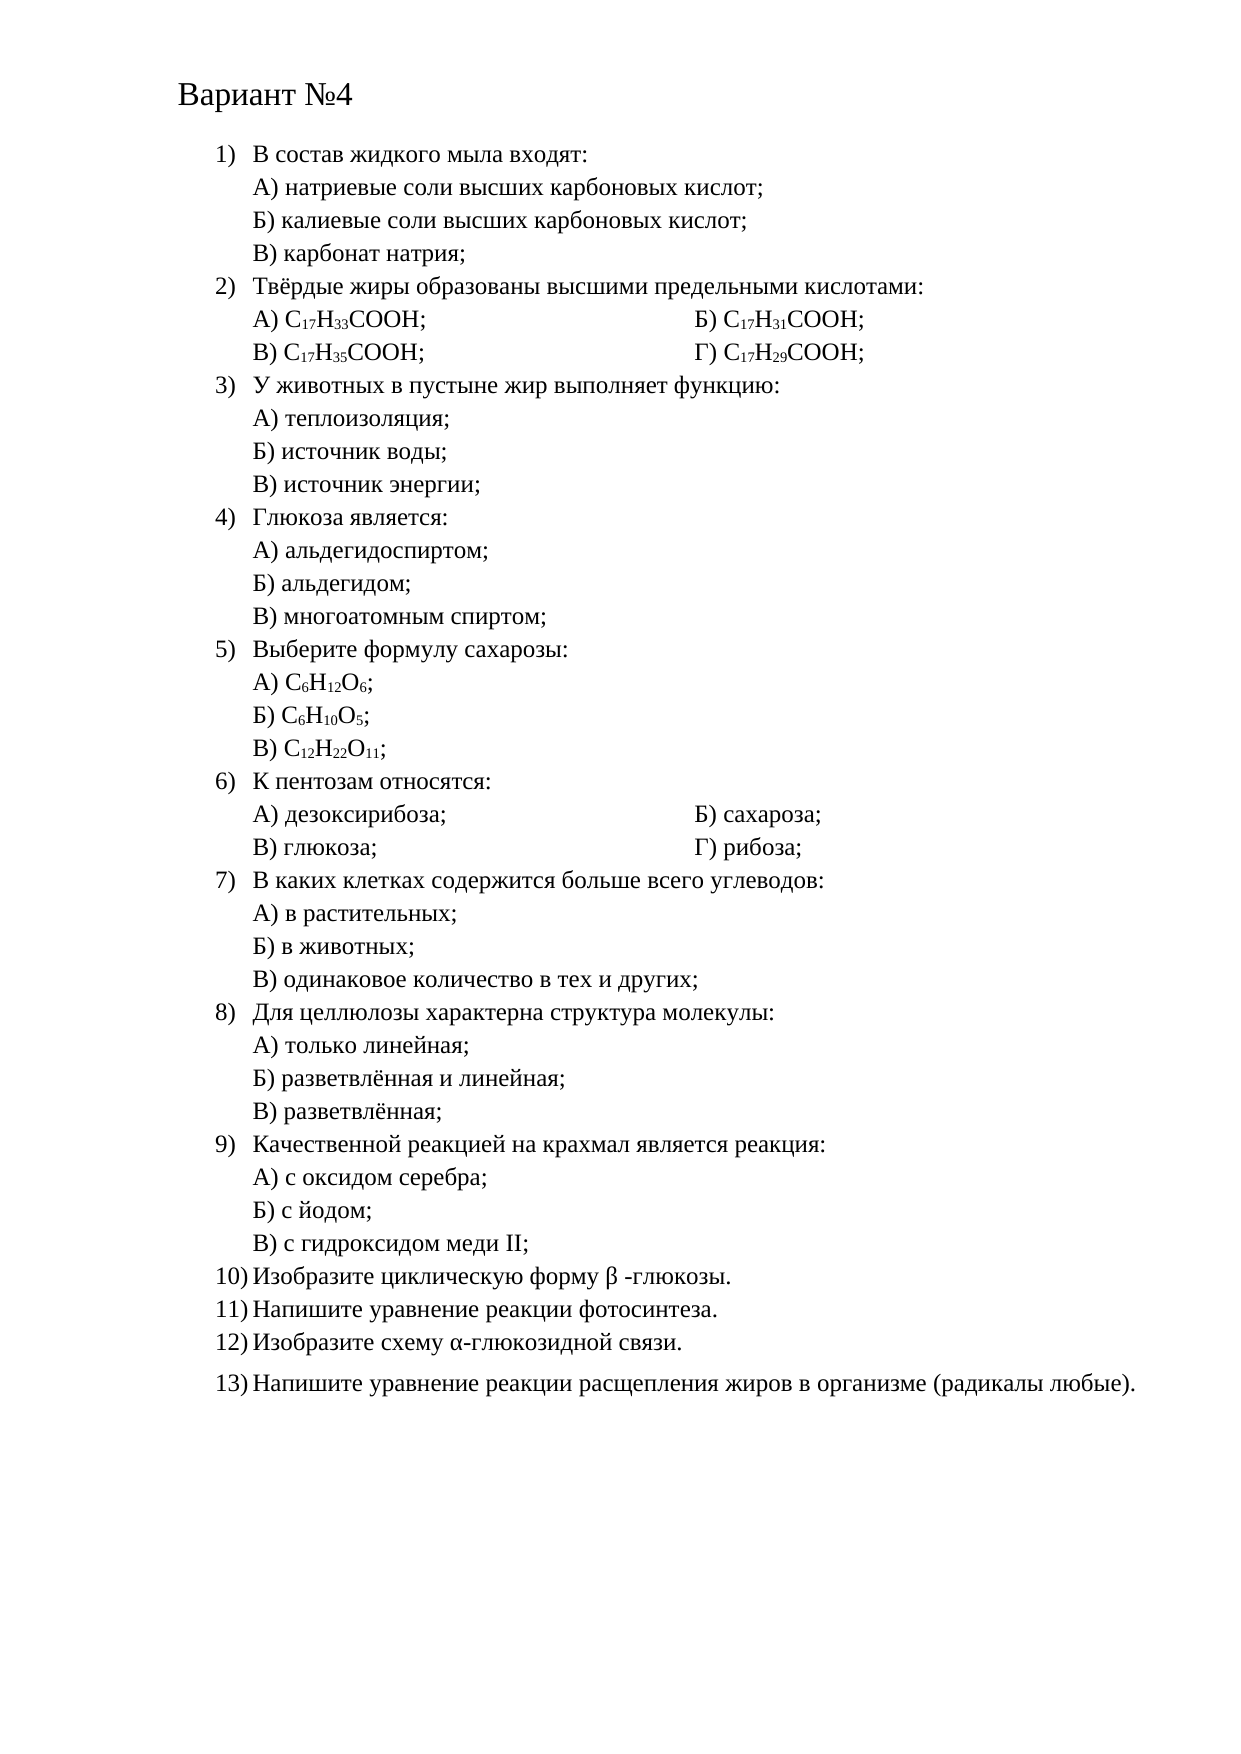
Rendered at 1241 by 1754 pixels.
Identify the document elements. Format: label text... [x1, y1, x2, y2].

list А) теплоизоляция; [252, 403, 1152, 432]
list Б) с йодом; [252, 1195, 1152, 1224]
list А) в растительных; [252, 898, 1152, 927]
list Выберите формулу сахарозы: [215, 634, 1152, 663]
list А) натриевые соли высших карбоновых кислот; [252, 172, 1152, 201]
list А) альдегидоспиртом; [252, 535, 1152, 564]
list В) с гидроксидом меди II; [252, 1228, 1152, 1257]
list Напишите уравнение реакции расщепления жиров в организме (радикалы любые). [215, 1361, 1152, 1399]
list Б) разветвлённая и линейная; [252, 1063, 1152, 1092]
list Для целлюлозы характерна структура молекулы: [215, 997, 1152, 1026]
list Глюкоза является: [215, 502, 1152, 531]
list Б) альдегидом; [252, 568, 1152, 597]
list Качественной реакцией на крахмал является реакция: [215, 1129, 1152, 1158]
list В состав жидкого мыла входят: [215, 139, 1152, 167]
list В) глюкоза; Г) рибоза; [252, 832, 1152, 861]
list Б) калиевые соли высших карбоновых кислот; [252, 205, 1152, 233]
list В каких клетках содержится больше всего углеводов: [215, 865, 1152, 894]
list Изобразите схему α-глюкозидной связи. [215, 1327, 1152, 1356]
list В) одинаковое количество в тех и других; [252, 964, 1152, 993]
list В) C12H22О11; [252, 733, 1152, 762]
list Б) источник воды; [252, 436, 1152, 465]
list Б) в животных; [252, 931, 1152, 960]
list У животных в пустыне жир выполняет функцию: [215, 370, 1152, 399]
text Вариант №4 [177, 74, 1152, 112]
list А) C6H12О6; [252, 667, 1152, 696]
list Напишите уравнение реакции фотосинтеза. [215, 1294, 1152, 1323]
list А) дезоксирибоза; Б) сахароза; [252, 799, 1152, 828]
list А) с оксидом серебра; [252, 1162, 1152, 1191]
list В) источник энергии; [252, 469, 1152, 498]
list В) C17H35COOH; Г) C17H29COOH; [252, 337, 1152, 366]
list А) C17H33COOH; Б) C17H31COOH; [252, 304, 1152, 333]
list Твёрдые жиры образованы высшими предельными кислотами: [215, 271, 1152, 299]
list В) карбонат натрия; [252, 238, 1152, 267]
list А) только линейная; [252, 1030, 1152, 1059]
list Б) C6H10О5; [252, 700, 1152, 729]
list Изобразите циклическую форму β -глюкозы. [215, 1261, 1152, 1290]
list К пентозам относятся: [215, 766, 1152, 795]
list В) многоатомным спиртом; [252, 601, 1152, 630]
list В) разветвлённая; [252, 1096, 1152, 1125]
